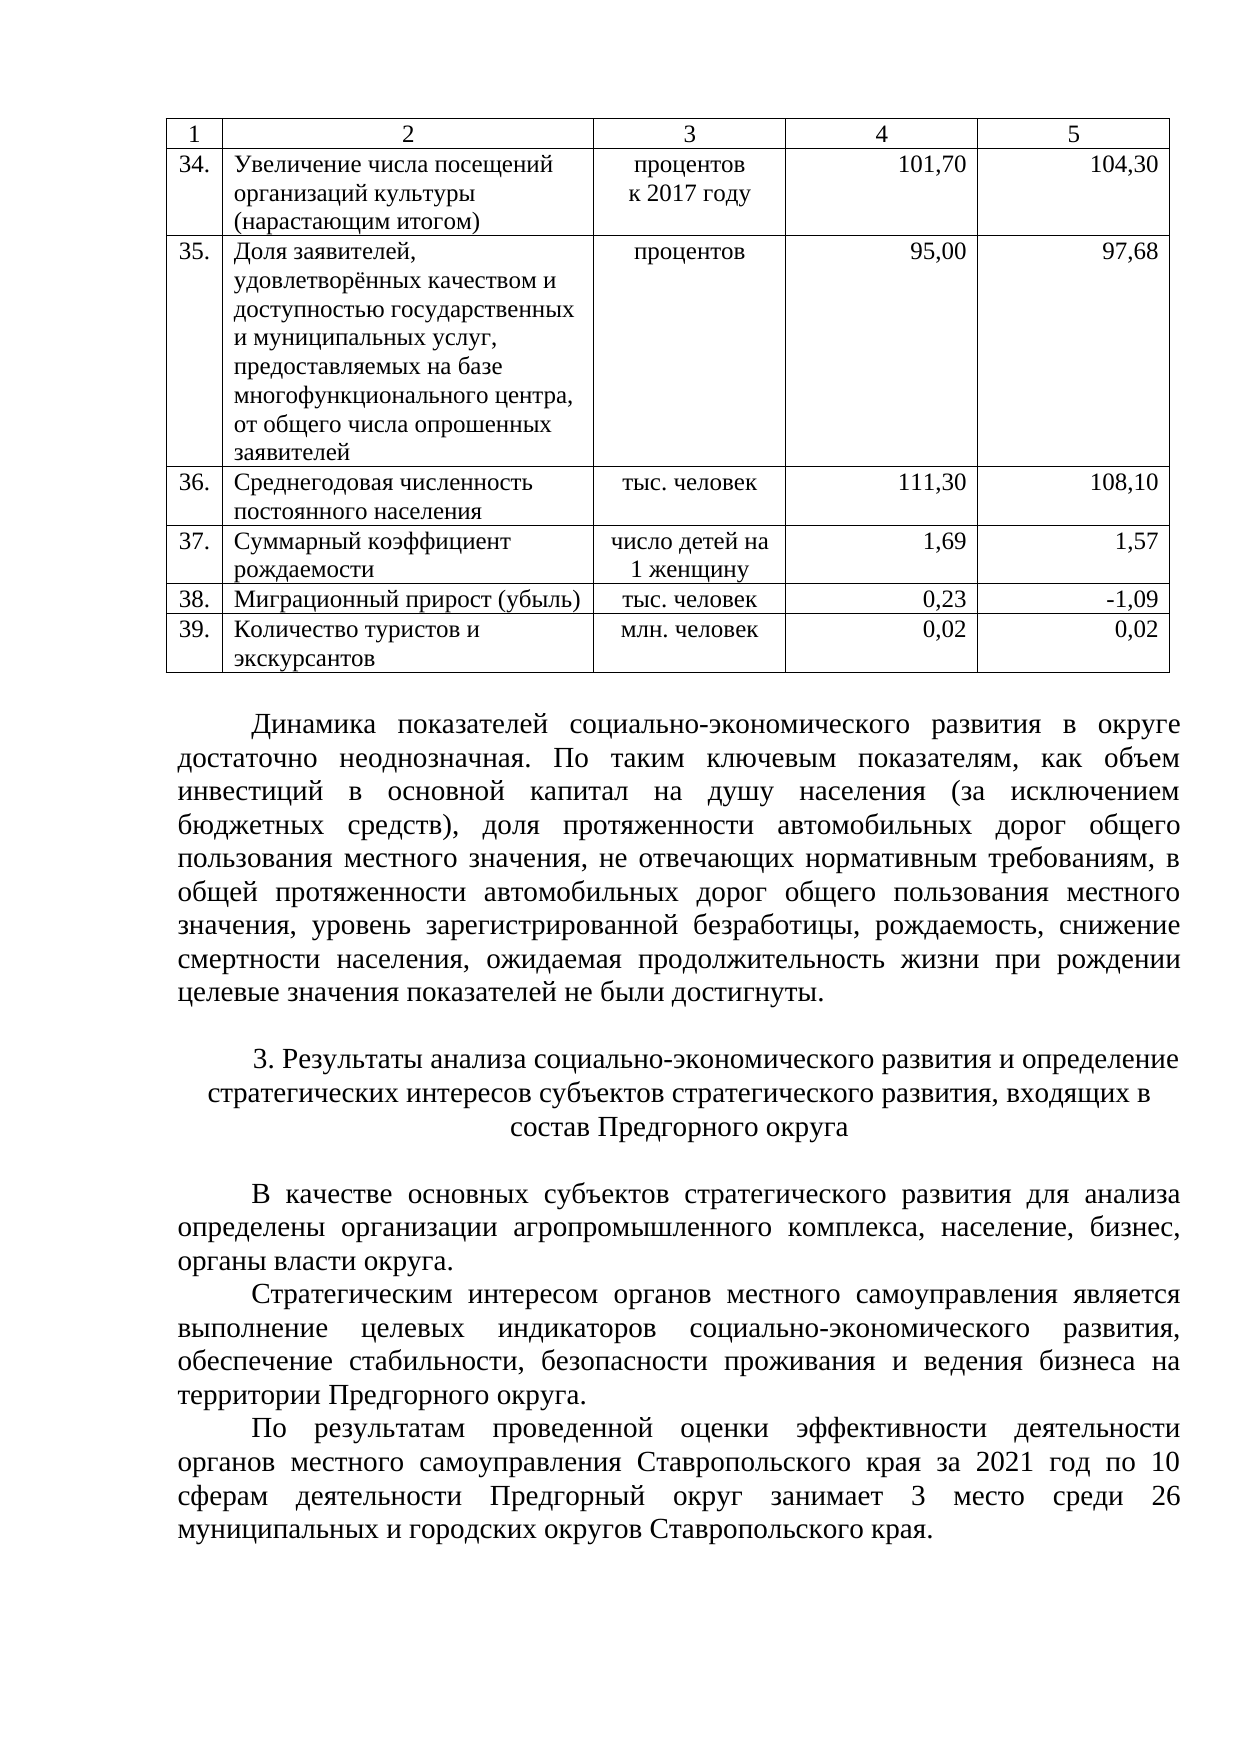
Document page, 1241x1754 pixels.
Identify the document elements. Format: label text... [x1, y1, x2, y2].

table_cell Доля заявителей, удовлетворённых качеством и доступностью государственных и муниципальных услуг, предоставляемых на базе многофункционального центра, от общего числа опрошенных заявителей [223, 236, 593, 466]
table_cell 95,00 [786, 236, 977, 466]
table_cell -1,09 [978, 584, 1169, 613]
table_cell 0,23 [786, 584, 977, 613]
table_cell 97,68 [978, 236, 1169, 466]
table_cell млн. человек [594, 614, 785, 672]
table_cell 0,02 [786, 614, 977, 672]
table_cell процентов [594, 236, 785, 466]
text В качестве основных субъектов стратегического развития для анализа определены организации агропромышленного комплекса, население, бизнес, органы власти округа. [177, 1176, 1181, 1276]
text Стратегическим интересом органов местного самоуправления является выполнение целевых индикаторов социально-экономического развития, обеспечение стабильности, безопасности проживания и ведения бизнеса на территории Предгорного округа. [177, 1276, 1181, 1411]
table_cell 1,69 [786, 526, 977, 583]
table_cell процентов к 2017 году [594, 149, 785, 235]
table_cell Количество туристов и экскурсантов [223, 614, 593, 672]
table_cell 108,10 [978, 467, 1169, 525]
table_cell 39. [167, 614, 222, 672]
text По результатам проведенной оценки эффективности деятельности органов местного самоуправления Ставропольского края за 2021 год по 10 сферам деятельности Предгорный округ занимает 3 место среди 26 муниципальных и городских округов Ставропольского края. [177, 1411, 1181, 1545]
table_cell Среднегодовая численность постоянного населения [223, 467, 593, 525]
table_header 5 [978, 119, 1169, 148]
table_header 2 [223, 119, 593, 148]
table_header 4 [786, 119, 977, 148]
table_cell 1,57 [978, 526, 1169, 583]
table_cell Суммарный коэффициент рождаемости [223, 526, 593, 583]
text 3. Результаты анализа социально-экономического развития и определение стратегических интересов субъектов стратегического развития, входящих в состав Предгорного округа [177, 1042, 1181, 1142]
table_cell тыс. человек [594, 584, 785, 613]
table_cell 34. [167, 149, 222, 235]
table_cell 0,02 [978, 614, 1169, 672]
table_cell 38. [167, 584, 222, 613]
table_cell тыс. человек [594, 467, 785, 525]
table_cell Увеличение числа посещений организаций культуры (нарастающим итогом) [223, 149, 593, 235]
table_cell 111,30 [786, 467, 977, 525]
table_cell 37. [167, 526, 222, 583]
table_cell 101,70 [786, 149, 977, 235]
table_cell 35. [167, 236, 222, 466]
table_header 3 [594, 119, 785, 148]
text Динамика показателей социально-экономического развития в округе достаточно неоднозначная. По таким ключевым показателям, как объем инвестиций в основной капитал на душу населения (за исключением бюджетных средств), доля протяженности автомобильных дорог общего пользования местного значения, не отвечающих нормативным требованиям, в общей протяженности автомобильных дорог общего пользования местного значения, уровень зарегистрированной безработицы, рождаемость, снижение смертности населения, ожидаемая продолжительность жизни при рождении целевые значения показателей не были достигнуты. [177, 706, 1181, 1008]
table_cell число детей на 1 женщину [594, 526, 785, 583]
table_header 1 [167, 119, 222, 148]
table_cell Миграционный прирост (убыль) [223, 584, 593, 613]
table_cell 104,30 [978, 149, 1169, 235]
table_cell 36. [167, 467, 222, 525]
